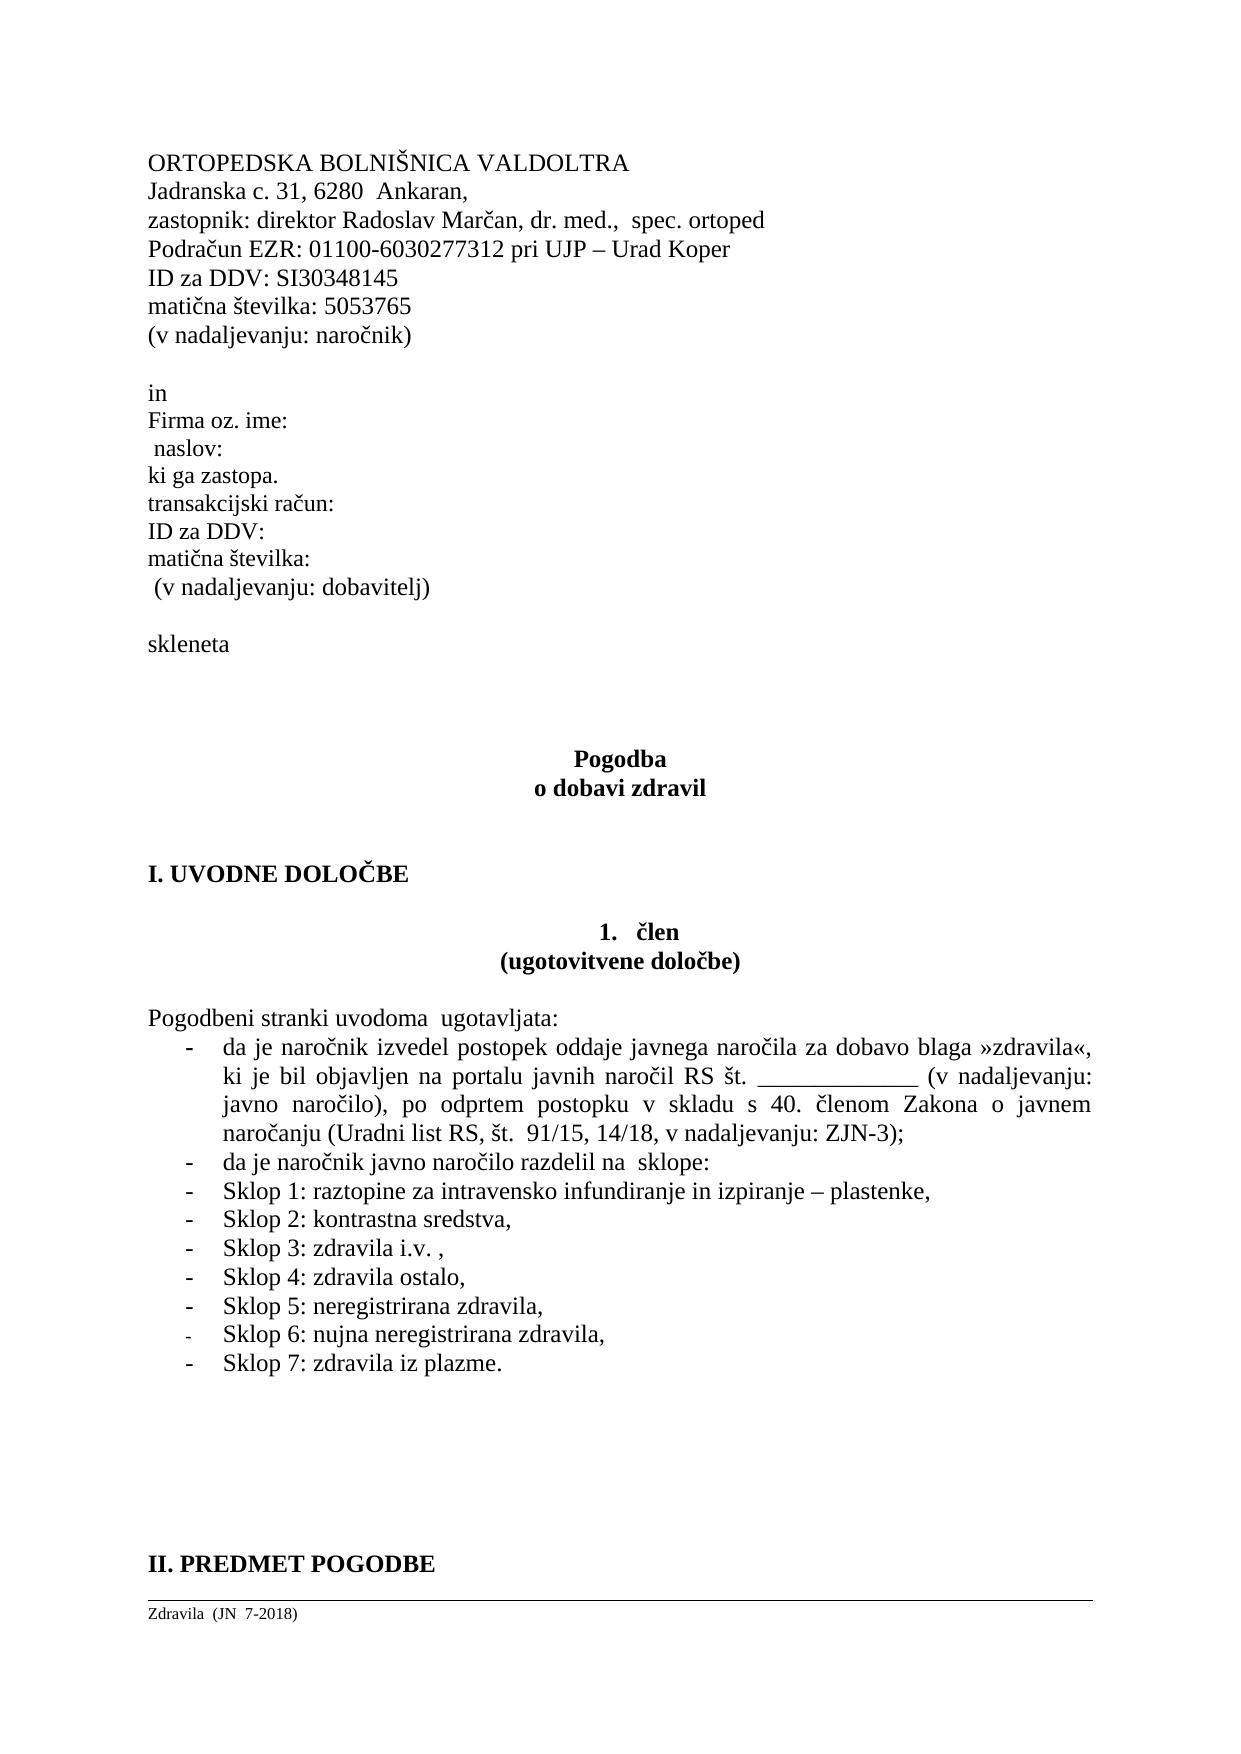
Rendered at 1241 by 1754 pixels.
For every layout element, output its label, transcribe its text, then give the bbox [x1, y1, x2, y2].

text II. PREDMET POGODBE [148, 1549, 1093, 1578]
text Pogodbeni stranki uvodoma ugotavljata: [148, 1003, 1093, 1032]
list Sklop 6: nujna neregistrirana zdravila, [185, 1319, 1093, 1348]
list da je naročnik javno naročilo razdelil na sklope: [185, 1147, 1093, 1176]
text transakcijski račun: [148, 489, 1093, 517]
text naslov: [148, 434, 1093, 462]
list člen [185, 917, 1093, 946]
list Sklop 4: zdravila ostalo, [185, 1262, 1093, 1291]
text ID za DDV: SI30348145 [148, 263, 1093, 291]
text matična številka: 5053765 [148, 291, 1093, 320]
list Sklop 1: raztopine za intravensko infundiranje in izpiranje – plastenke, [185, 1176, 1093, 1204]
list Sklop 7: zdravila iz plazme. [185, 1348, 1093, 1377]
text in [148, 378, 1093, 406]
text I. UVODNE DOLOČBE [148, 859, 1093, 888]
text matična številka: [148, 544, 1093, 572]
text Firma oz. ime: [148, 406, 1093, 434]
text ki ga zastopa. [148, 462, 1093, 489]
text (v nadaljevanju: naročnik) [148, 320, 1093, 349]
text skleneta [148, 629, 1093, 658]
text (v nadaljevanju: dobavitelj) [148, 572, 1093, 601]
text Pogodba [148, 744, 1093, 773]
text Podračun EZR: 01100-6030277312 pri UJP – Urad Koper [148, 234, 1093, 263]
text o dobavi zdravil [148, 773, 1093, 802]
list Sklop 5: neregistrirana zdravila, [185, 1291, 1093, 1319]
text (ugotovitvene določbe) [148, 946, 1093, 974]
text Jadranska c. 31, 6280 Ankaran, [148, 176, 1093, 205]
text zastopnik: direktor Radoslav Marčan, dr. med., spec. ortoped [148, 205, 1093, 234]
text ID za DDV: [148, 517, 1093, 544]
list da je naročnik izvedel postopek oddaje javnega naročila za dobavo blaga »zdravila«, ki je bil objavljen na portalu javnih naročil RS št. ______________ (v nadaljevanju: javno naročilo), po odprtem postopku v skladu s 40. členom Zakona o javnem naročanju (Uradni list RS, št. 91/15, 14/18, v nadaljevanju: ZJN-3); [185, 1032, 1093, 1147]
text ORTOPEDSKA BOLNIŠNICA VALDOLTRA [148, 148, 1093, 176]
list Sklop 2: kontrastna sredstva, [185, 1204, 1093, 1233]
list Sklop 3: zdravila i.v. , [185, 1233, 1093, 1262]
